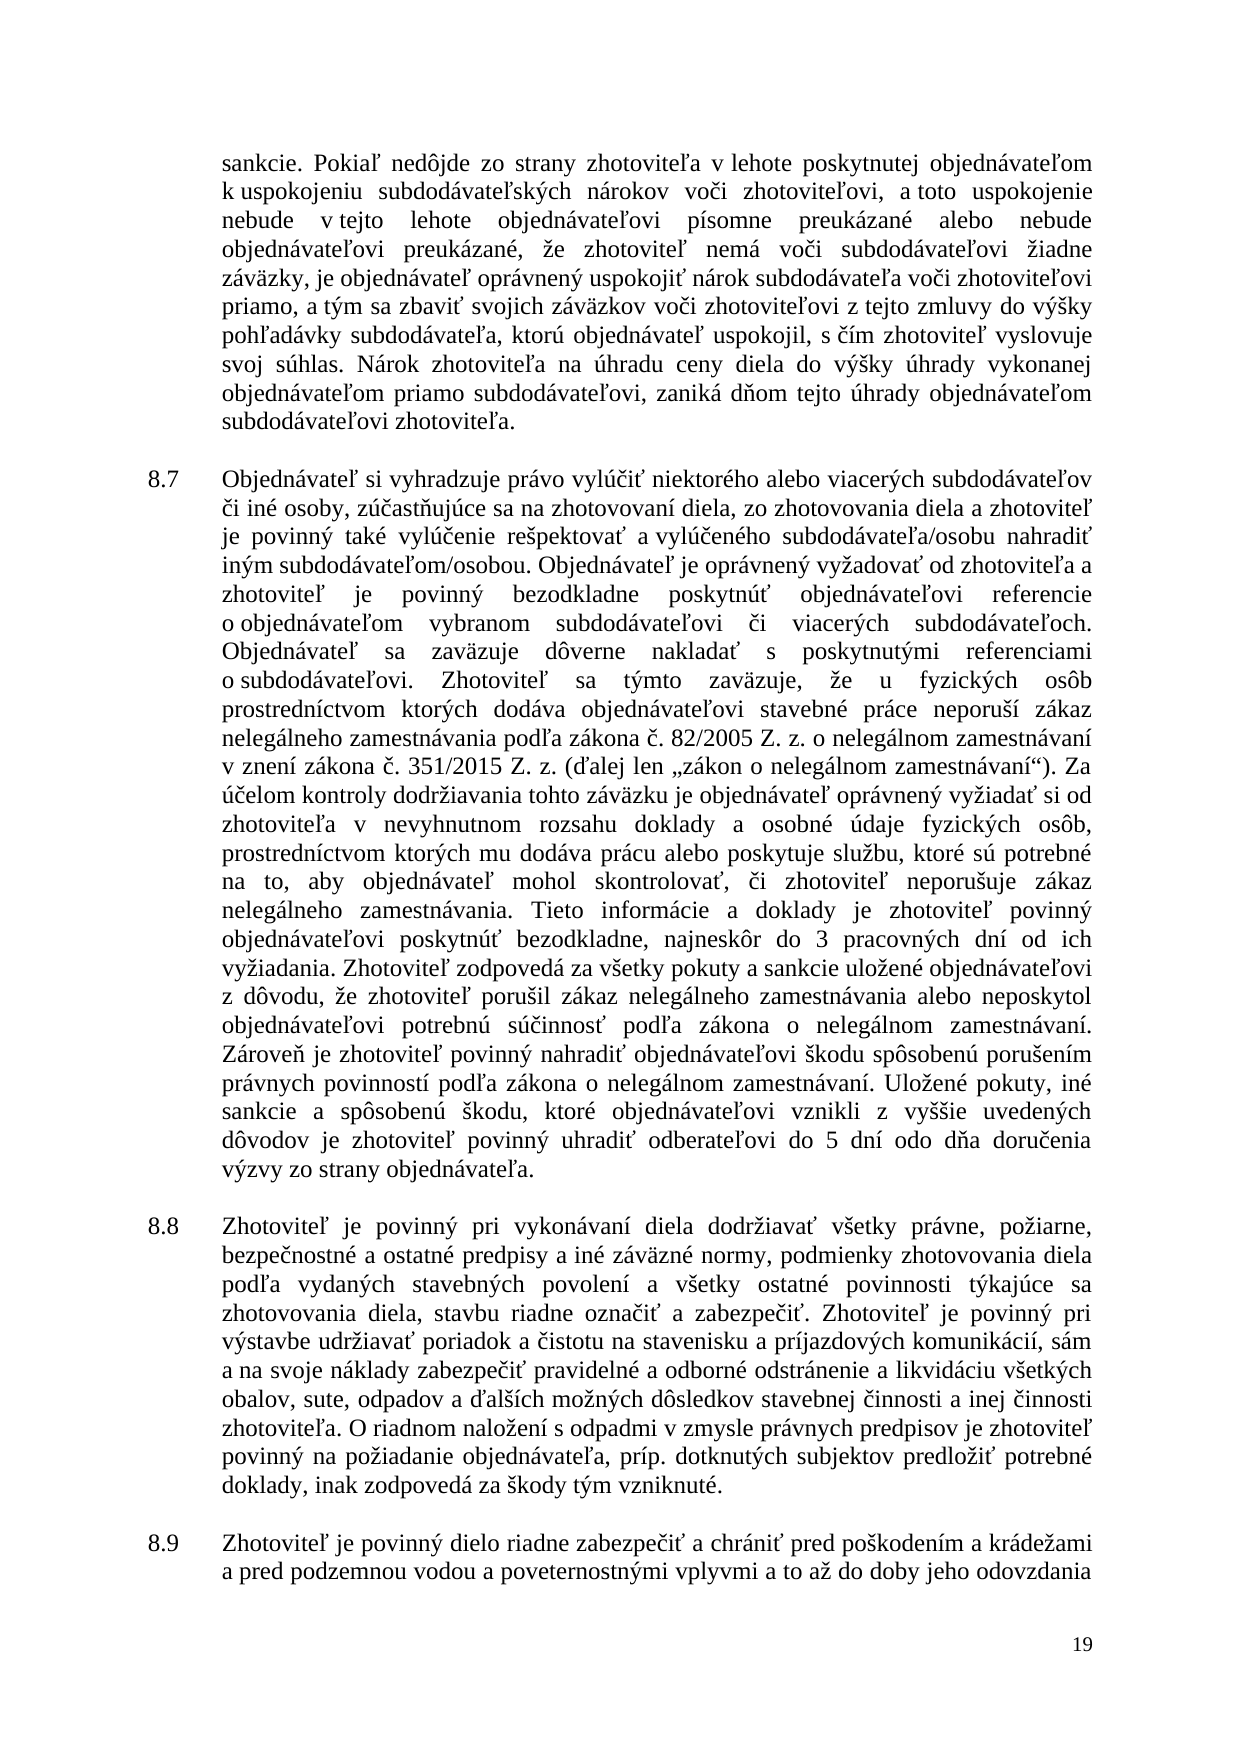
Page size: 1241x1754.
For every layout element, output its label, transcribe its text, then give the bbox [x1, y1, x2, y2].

list Zhotoviteľ je povinný pri vykonávaní diela dodržiavať všetky právne, požiarne, bezpečnostné a ostatné predpisy a iné záväzné normy, podmienky zhotovovania diela podľa vydaných stavebných povolení a všetky ostatné povinnosti týkajúce sa zhotovovania diela, stavbu riadne označiť a zabezpečiť. Zhotoviteľ je povinný pri výstavbe udržiavať poriadok a čistotu na stavenisku a príjazdových komunikácií, sám a na svoje náklady zabezpečiť pravidelné a odborné odstránenie a likvidáciu všetkých obalov, sute, odpadov a ďalších možných dôsledkov stavebnej činnosti a inej činnosti zhotoviteľa. O riadnom naložení s odpadmi v zmysle právnych predpisov je zhotoviteľ povinný na požiadanie objednávateľa, príp. dotknutých subjektov predložiť potrebné doklady, inak zodpovedá za škody tým vzniknuté. [148, 1211, 1093, 1499]
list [148, 1528, 1093, 1585]
list Objednávateľ si vyhradzuje právo vylúčiť niektorého alebo viacerých subdodávateľov či iné osoby, zúčastňujúce sa na zhotovovaní diela, zo zhotovovania diela a zhotoviteľ je povinný také vylúčenie rešpektovať a vylúčeného subdodávateľa/osobu nahradiť iným subdodávateľom/osobou. Objednávateľ je oprávnený vyžadovať od zhotoviteľa a zhotoviteľ je povinný bezodkladne poskytnúť objednávateľovi referencie o objednávateľom vybranom subdodávateľovi či viacerých subdodávateľoch. Objednávateľ sa zaväzuje dôverne nakladať s poskytnutými referenciami o subdodávateľovi. Zhotoviteľ sa týmto zaväzuje, že u fyzických osôb prostredníctvom ktorých dodáva objednávateľovi stavebné práce neporuší zákaz nelegálneho zamestnávania podľa zákona č. 82/2005 Z. z. o nelegálnom zamestnávaní v znení zákona č. 351/2015 Z. z. (ďalej len „zákon o nelegálnom zamestnávaní“). Za účelom kontroly dodržiavania tohto záväzku je objednávateľ oprávnený vyžiadať si od zhotoviteľa v nevyhnutnom rozsahu doklady a osobné údaje fyzických osôb, prostredníctvom ktorých mu dodáva prácu alebo poskytuje službu, ktoré sú potrebné na to, aby objednávateľ mohol skontrolovať, či zhotoviteľ neporušuje zákaz nelegálneho zamestnávania. Tieto informácie a doklady je zhotoviteľ povinný objednávateľovi poskytnúť bezodkladne, najneskôr do 3 pracovných dní od ich vyžiadania. Zhotoviteľ zodpovedá za všetky pokuty a sankcie uložené objednávateľovi z dôvodu, že zhotoviteľ porušil zákaz nelegálneho zamestnávania alebo neposkytol objednávateľovi potrebnú súčinnosť podľa zákona o nelegálnom zamestnávaní. Zároveň je zhotoviteľ povinný nahradiť objednávateľovi škodu spôsobenú porušením právnych povinností podľa zákona o nelegálnom zamestnávaní. Uložené pokuty, iné sankcie a spôsobenú škodu, ktoré objednávateľovi vznikli z vyššie uvedených dôvodov je zhotoviteľ povinný uhradiť odberateľovi do 5 dní odo dňa doručenia výzvy zo strany objednávateľa. [148, 464, 1093, 1183]
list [148, 148, 1093, 435]
